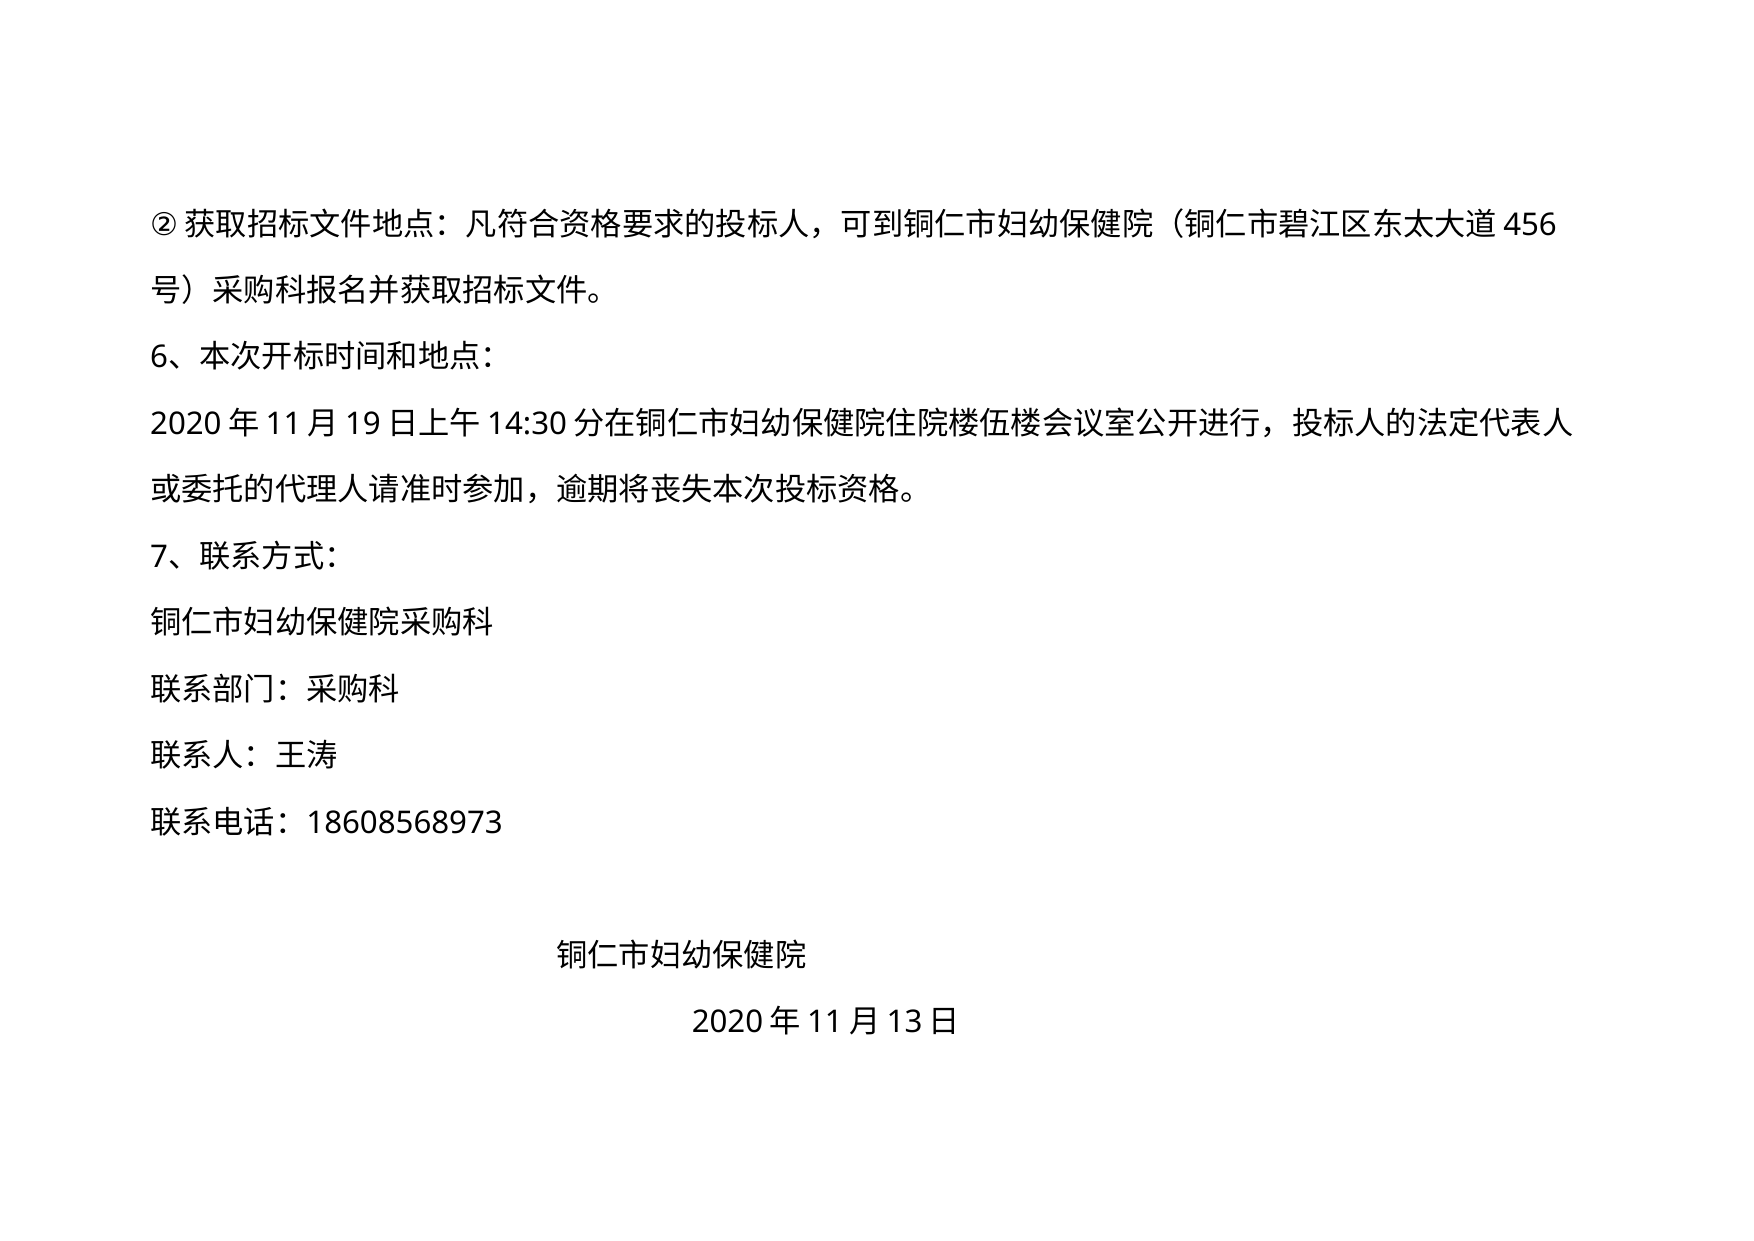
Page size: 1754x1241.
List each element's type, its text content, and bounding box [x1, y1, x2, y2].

text 2020年11月13日 [423, 986, 1604, 1052]
text 联系人：王涛 联系电话：18608568973 铜仁市妇幼保健院 [150, 720, 1604, 986]
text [150, 188, 1604, 720]
